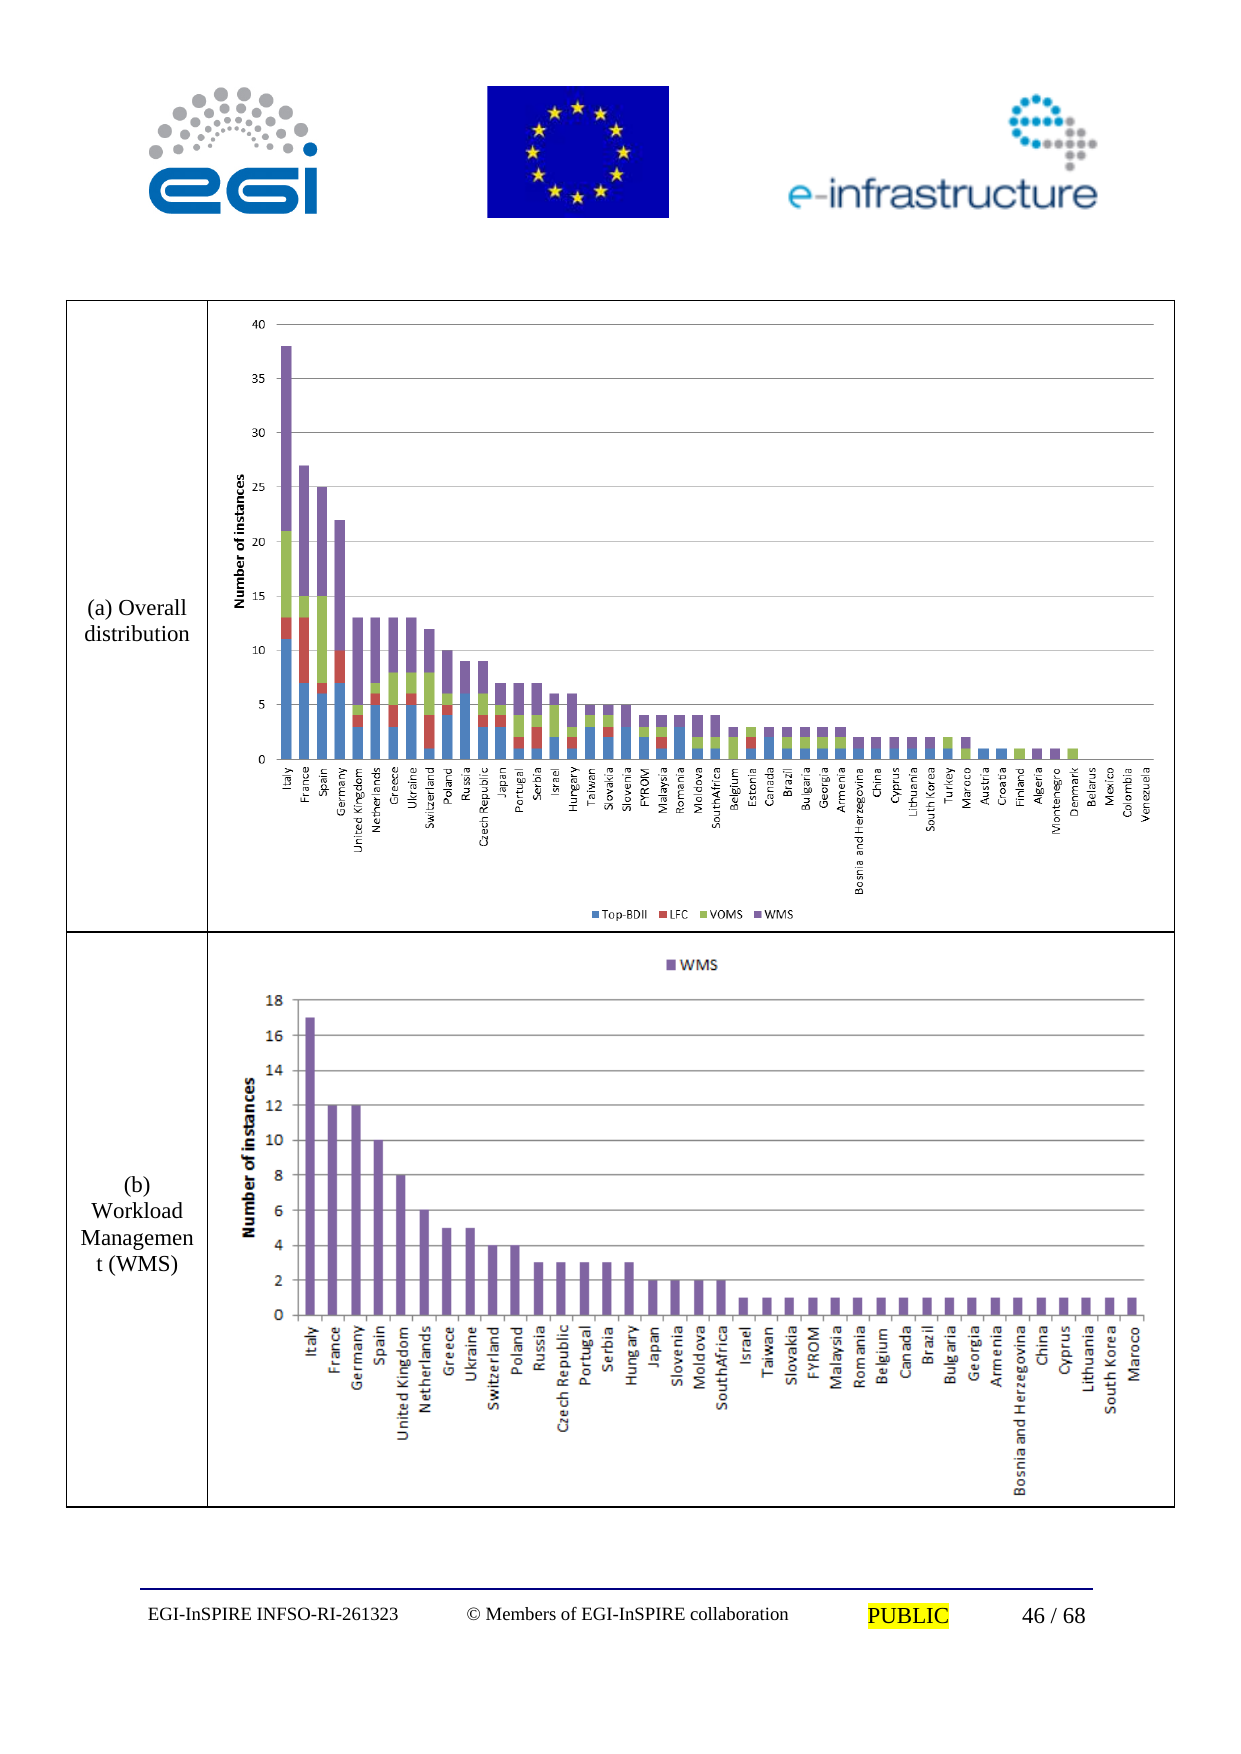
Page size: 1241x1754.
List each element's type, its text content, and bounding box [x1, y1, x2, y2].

table_cell [208, 933, 1174, 1506]
picture [219, 945, 1159, 1503]
picture [219, 313, 1165, 928]
table_header (a) Overall distribution [67, 301, 207, 931]
picture [487, 86, 669, 218]
picture [781, 86, 1106, 218]
picture [147, 86, 319, 216]
table_cell (b) Workload Management (WMS) [67, 933, 207, 1506]
table_header [208, 301, 1174, 931]
